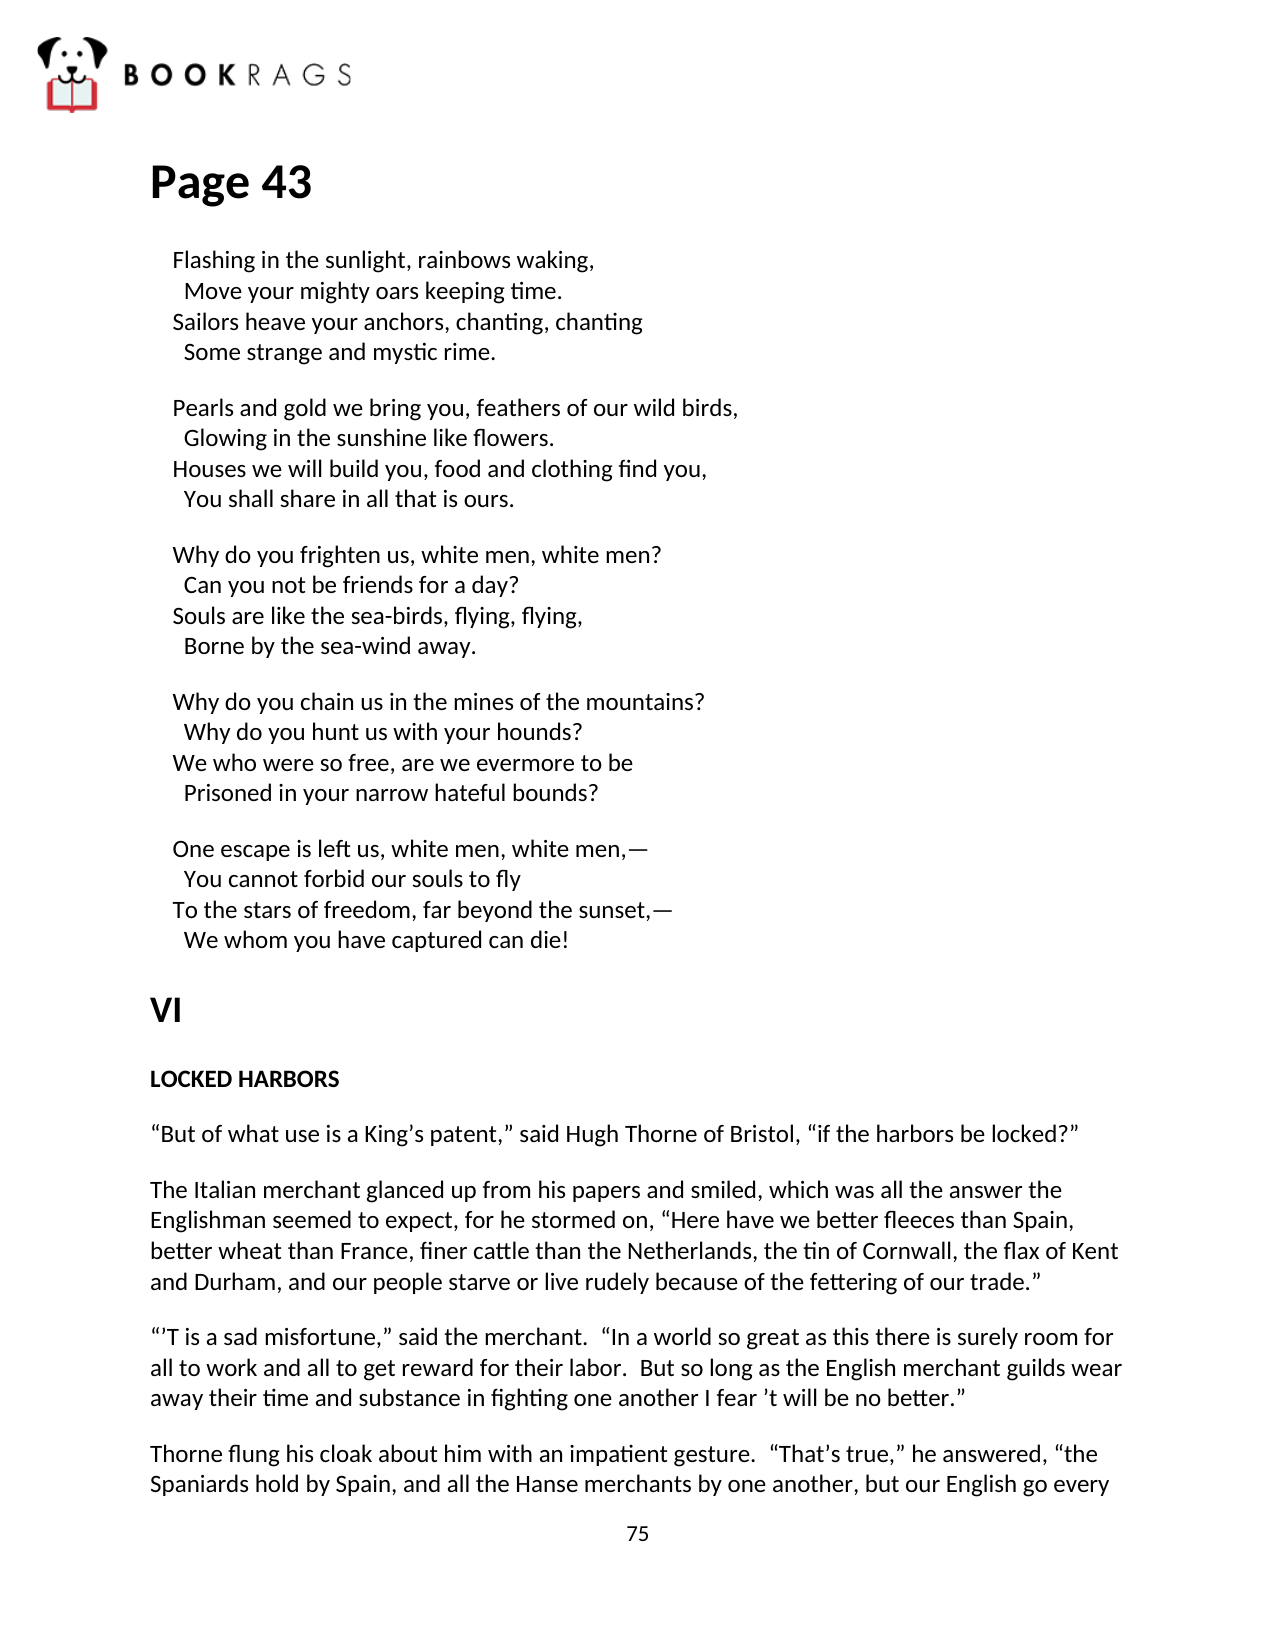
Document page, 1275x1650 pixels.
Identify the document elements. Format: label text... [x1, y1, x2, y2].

text One escape is left us, white men, white men,—­ You cannot forbid our souls to fly To the stars of freedom, far beyond the sunset,—­ We whom you have captured can die! [150, 833, 1125, 955]
text The Italian merchant glanced up from his papers and smiled, which was all the answer the Englishman seemed to expect, for he stormed on, “Here have we better fleeces than Spain, better wheat than France, finer cattle than the Netherlands, the tin of Cornwall, the flax of Kent and Durham, and our people starve or live rudely because of the fettering of our trade.” [150, 1174, 1125, 1296]
text “But of what use is a King’s patent,” said Hugh Thorne of Bristol, “if the harbors be locked?” [150, 1119, 1125, 1149]
text Pearls and gold we bring you, feathers of our wild birds, Glowing in the sunshine like flowers. Houses we will build you, food and clothing find you, You shall share in all that is ours. [150, 392, 1125, 514]
text Why do you chain us in the mines of the mountains? Why do you hunt us with your hounds? We who were so free, are we evermore to be Prisoned in your narrow hateful bounds? [150, 686, 1125, 808]
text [150, 1438, 1125, 1499]
text Why do you frighten us, white men, white men? Can you not be friends for a day? Souls are like the sea-birds, flying, flying, Borne by the sea-wind away. [150, 539, 1125, 661]
text LOCKED HARBORS [150, 1063, 1125, 1094]
text Page 43 [150, 150, 1125, 211]
text Flashing in the sunlight, rainbows waking, Move your mighty oars keeping time. Sailors heave your anchors, chanting, chanting Some strange and mystic rime. [150, 244, 1125, 367]
picture [37, 37, 351, 113]
text VI [150, 986, 1125, 1032]
text “’T is a sad misfortune,” said the merchant. “In a world so great as this there is surely room for all to work and all to get reward for their labor. But so long as the English merchant guilds wear away their time and substance in fighting one another I fear ’t will be no better.” [150, 1321, 1125, 1413]
